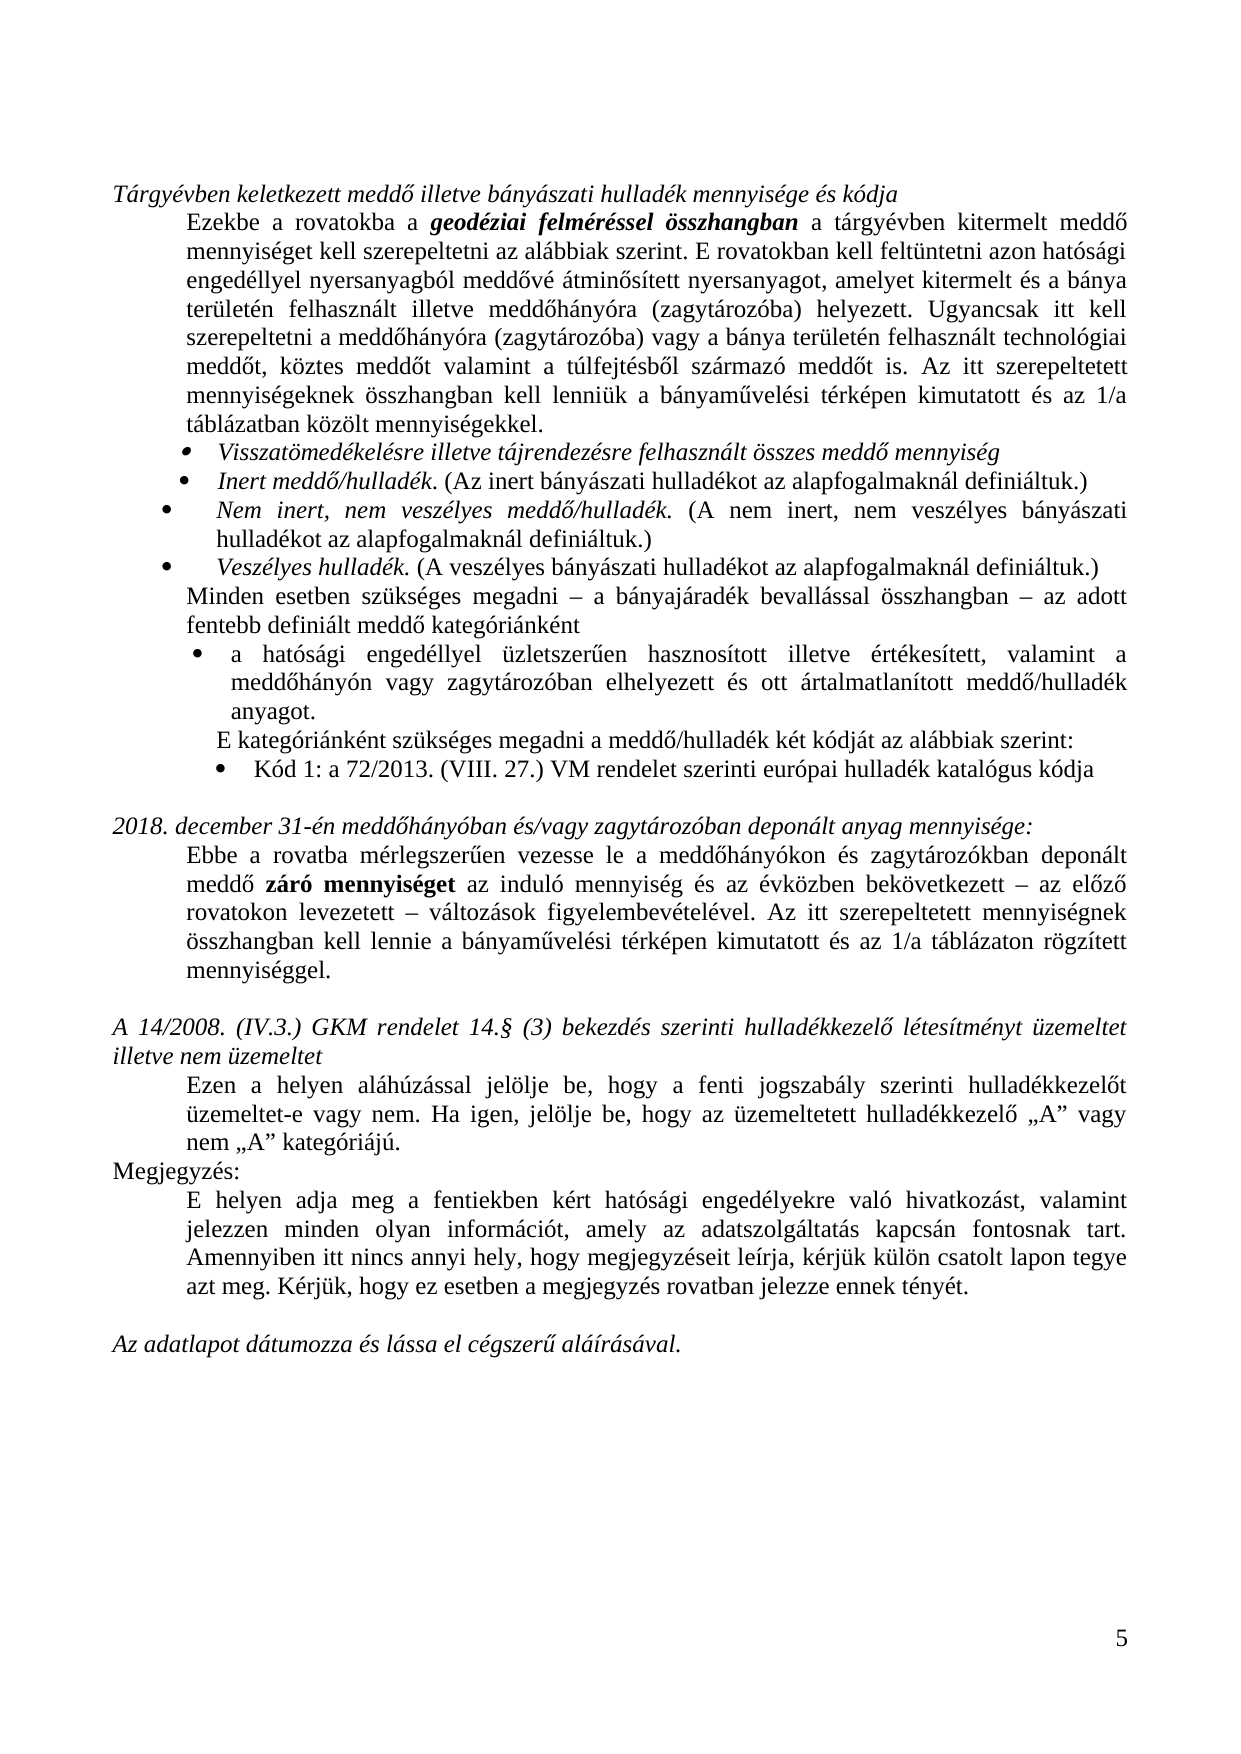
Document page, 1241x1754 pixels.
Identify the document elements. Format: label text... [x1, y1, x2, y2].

text A 14/2008. (IV.3.) GKM rendelet 14.§ (3) bekezdés szerinti hulladékkezelő létesítményt üzemeltet illetve nem üzemeltet [112, 1012, 1128, 1070]
list Veszélyes hulladék. (A veszélyes bányászati hulladékot az alapfogalmaknál definiáltuk.) [162, 552, 1128, 581]
list Nem inert, nem veszélyes meddő/hulladék. (A nem inert, nem veszélyes bányászati hulladékot az alapfogalmaknál definiáltuk.) [162, 495, 1128, 552]
text Ezen a helyen aláhúzással jelölje be, hogy a fenti jogszabály szerinti hulladékkezelőt üzemeltet-e vagy nem. Ha igen, jelölje be, hogy az üzemeltetett hulladékkezelő „A” vagy nem „A” kategóriájú. [186, 1070, 1128, 1156]
list Visszatömedékelésre illetve tájrendezésre felhasznált összes meddő mennyiség [180, 437, 1128, 466]
text Minden esetben szükséges megadni – a bányajáradék bevallással összhangban – az adott fentebb definiált meddő kategóriánként [186, 581, 1128, 639]
text Ezekbe a rovatokba a geodéziai felméréssel összhangban a tárgyévben kitermelt meddő mennyiséget kell szerepeltetni az alábbiak szerint. E rovatokban kell feltüntetni azon hatósági engedéllyel nyersanyagból meddővé átminősített nyersanyagot, amelyet kitermelt és a bánya területén felhasznált illetve meddőhányóra (zagytározóba) helyezett. Ugyancsak itt kell szerepeltetni a meddőhányóra (zagytározóba) vagy a bánya területén felhasznált technológiai meddőt, köztes meddőt valamint a túlfejtésből származó meddőt is. Az itt szerepeltetett mennyiségeknek összhangban kell lenniük a bányaművelési térképen kimutatott és az 1/a táblázatban közölt mennyiségekkel. [186, 207, 1128, 437]
list E kategóriánként szükséges megadni a meddő/hulladék két kódját az alábbiak szerint: [216, 725, 1128, 754]
list Inert meddő/hulladék. (Az inert bányászati hulladékot az alapfogalmaknál definiáltuk.) [180, 466, 1128, 495]
text 2018. december 31-én meddőhányóban és/vagy zagytározóban deponált anyag mennyisége: [112, 811, 1128, 840]
text Ebbe a rovatba mérlegszerűen vezesse le a meddőhányókon és zagytározókban deponált meddő záró mennyiséget az induló mennyiség és az évközben bekövetkezett – az előző rovatokon levezetett – változások figyelembevételével. Az itt szerepeltetett mennyiségnek összhangban kell lennie a bányaművelési térképen kimutatott és az 1/a táblázaton rögzített mennyiséggel. [186, 840, 1128, 984]
text Tárgyévben keletkezett meddő illetve bányászati hulladék mennyisége és kódja [112, 179, 1128, 207]
text E helyen adja meg a fentiekben kért hatósági engedélyekre való hivatkozást, valamint jelezzen minden olyan információt, amely az adatszolgáltatás kapcsán fontosnak tart. Amennyiben itt nincs annyi hely, hogy megjegyzéseit leírja, kérjük külön csatolt lapon tegye azt meg. Kérjük, hogy ez esetben a megjegyzés rovatban jelezze ennek tényét. [186, 1185, 1128, 1300]
text Az adatlapot dátumozza és lássa el cégszerű aláírásával. [112, 1329, 1128, 1357]
list Kód 1: a 72/2013. (VIII. 27.) VM rendelet szerinti európai hulladék katalógus kódja [216, 754, 1128, 782]
list a hatósági engedéllyel üzletszerűen hasznosított illetve értékesített, valamint a meddőhányón vagy zagytározóban elhelyezett és ott ártalmatlanított meddő/hulladék anyagot. [193, 639, 1128, 725]
text Megjegyzés: [112, 1156, 1128, 1185]
